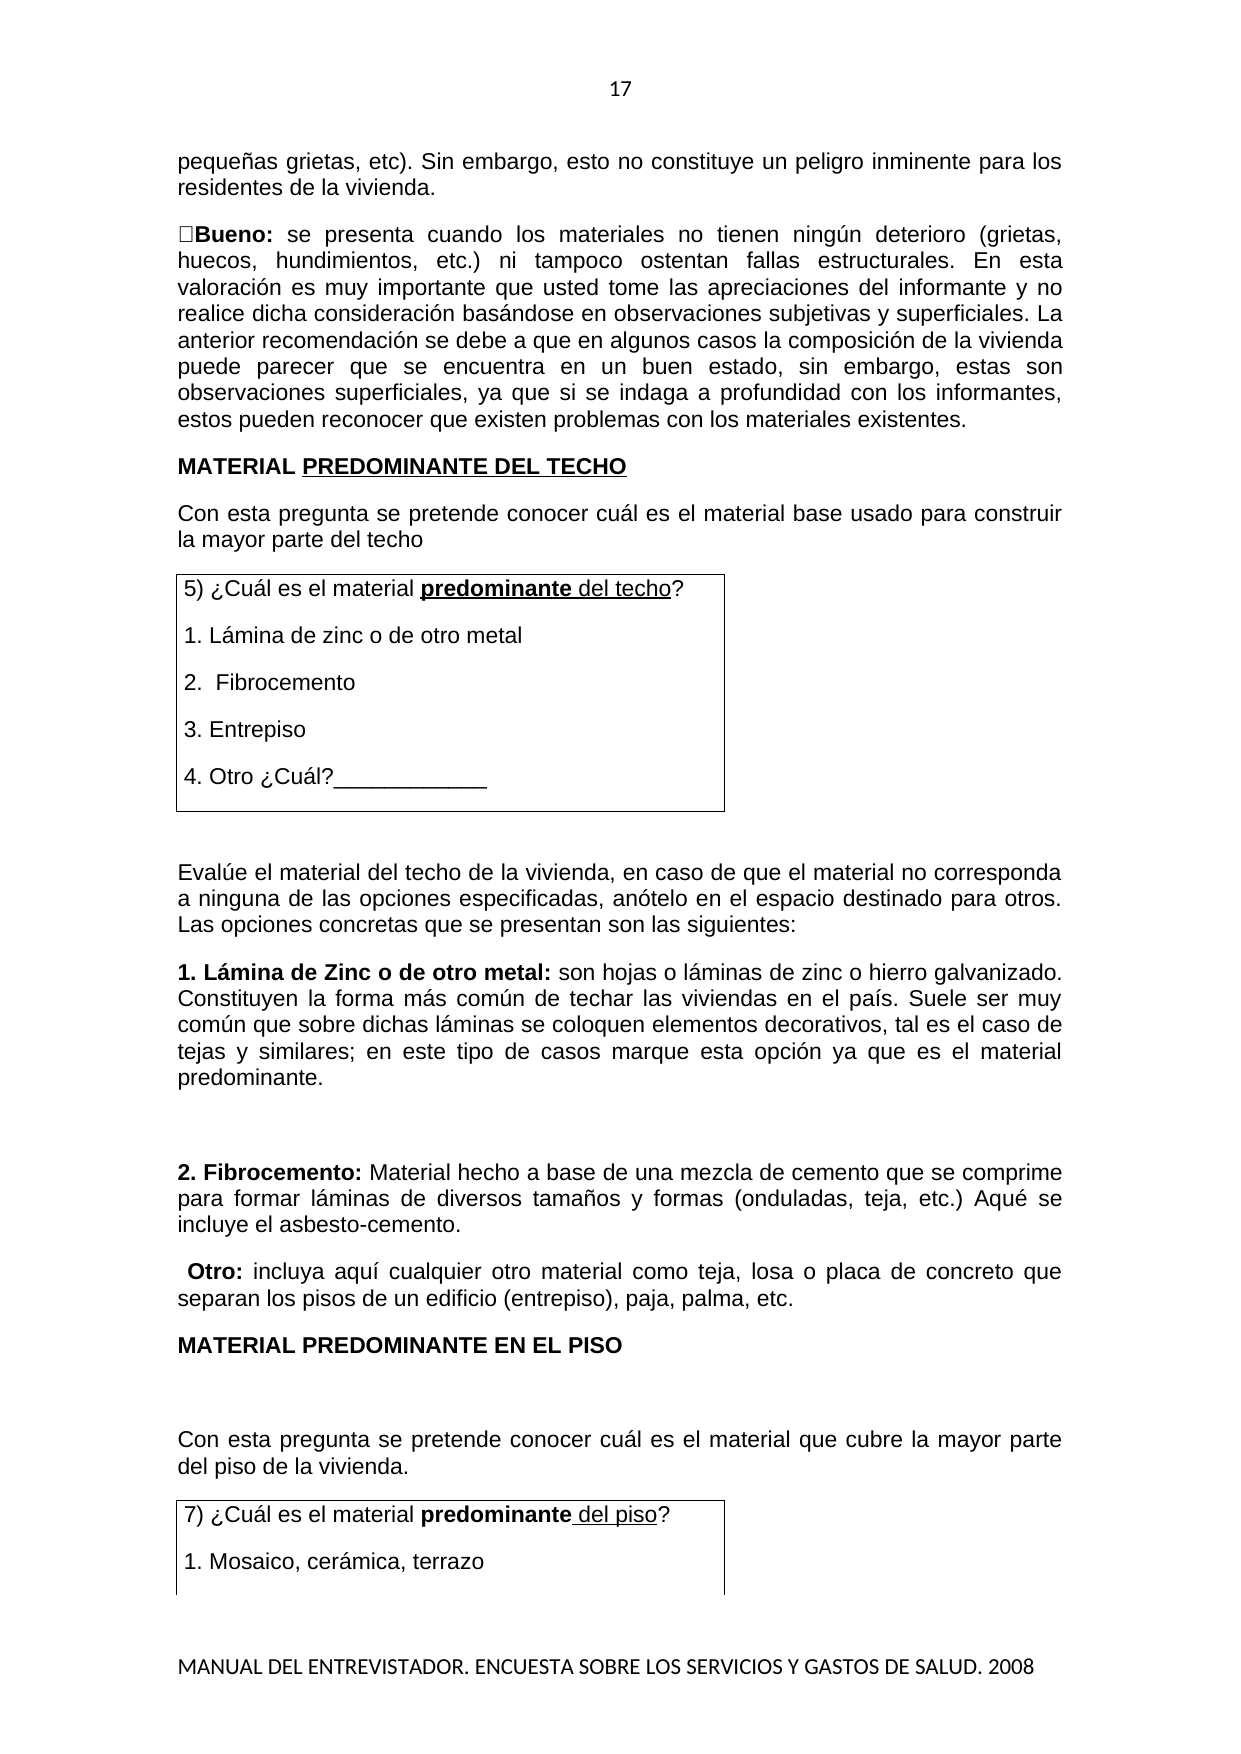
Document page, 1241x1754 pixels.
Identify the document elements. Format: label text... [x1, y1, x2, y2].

text 2. Fibrocemento: Material hecho a base de una mezcla de cemento que se comprime para formar láminas de diversos tamaños y formas (onduladas, teja, etc.) Aqué se incluye el asbesto-cemento. [177, 1158, 1063, 1237]
text MATERIAL PREDOMINANTE DEL TECHO [177, 453, 1063, 479]
table_cell 1. Lámina de zinc o de otro metal [177, 622, 724, 669]
table_header 7) ¿Cuál es el material predominante del piso? [177, 1501, 724, 1548]
text Bueno: se presenta cuando los materiales no tienen ningún deterioro (grietas, huecos, hundimientos, etc.) ni tampoco ostentan fallas estructurales. En esta valoración es muy importante que usted tome las apreciaciones del informante y no realice dicha consideración basándose en observaciones subjetivas y superficiales. La anterior recomendación se debe a que en algunos casos la composición de la vivienda puede parecer que se encuentra en un buen estado, sin embargo, estas son observaciones superficiales, ya que si se indaga a profundidad con los informantes, estos pueden reconocer que existen problemas con los materiales existentes. [177, 221, 1063, 432]
text 1. Lámina de Zinc o de otro metal: son hojas o láminas de zinc o hierro galvanizado. Constituyen la forma más común de techar las viviendas en el país. Suele ser muy común que sobre dichas láminas se coloquen elementos decorativos, tal es el caso de tejas y similares; en este tipo de casos marque esta opción ya que es el material predominante. [177, 959, 1063, 1090]
table_cell 2. Fibrocemento [177, 669, 724, 716]
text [177, 148, 1063, 200]
table_cell 3. Entrepiso [177, 716, 724, 763]
text Con esta pregunta se pretende conocer cuál es el material que cubre la mayor parte del piso de la vivienda. [177, 1426, 1063, 1479]
table_cell 1. Mosaico, cerámica, terrazo [177, 1548, 724, 1595]
table_header 5) ¿Cuál es el material predominante del techo? [177, 575, 724, 622]
text Evalúe el material del techo de la vivienda, en caso de que el material no corresponda a ninguna de las opciones especificadas, anótelo en el espacio destinado para otros. Las opciones concretas que se presentan son las siguientes: [177, 859, 1063, 938]
text Con esta pregunta se pretende conocer cuál es el material base usado para construir la mayor parte del techo [177, 500, 1063, 553]
table_cell 4. Otro ¿Cuál?____________ [177, 763, 724, 811]
text Otro: incluya aquí cualquier otro material como teja, losa o placa de concreto que separan los pisos de un edificio (entrepiso), paja, palma, etc. [177, 1258, 1063, 1311]
text MATERIAL PREDOMINANTE EN EL PISO [177, 1332, 1063, 1358]
